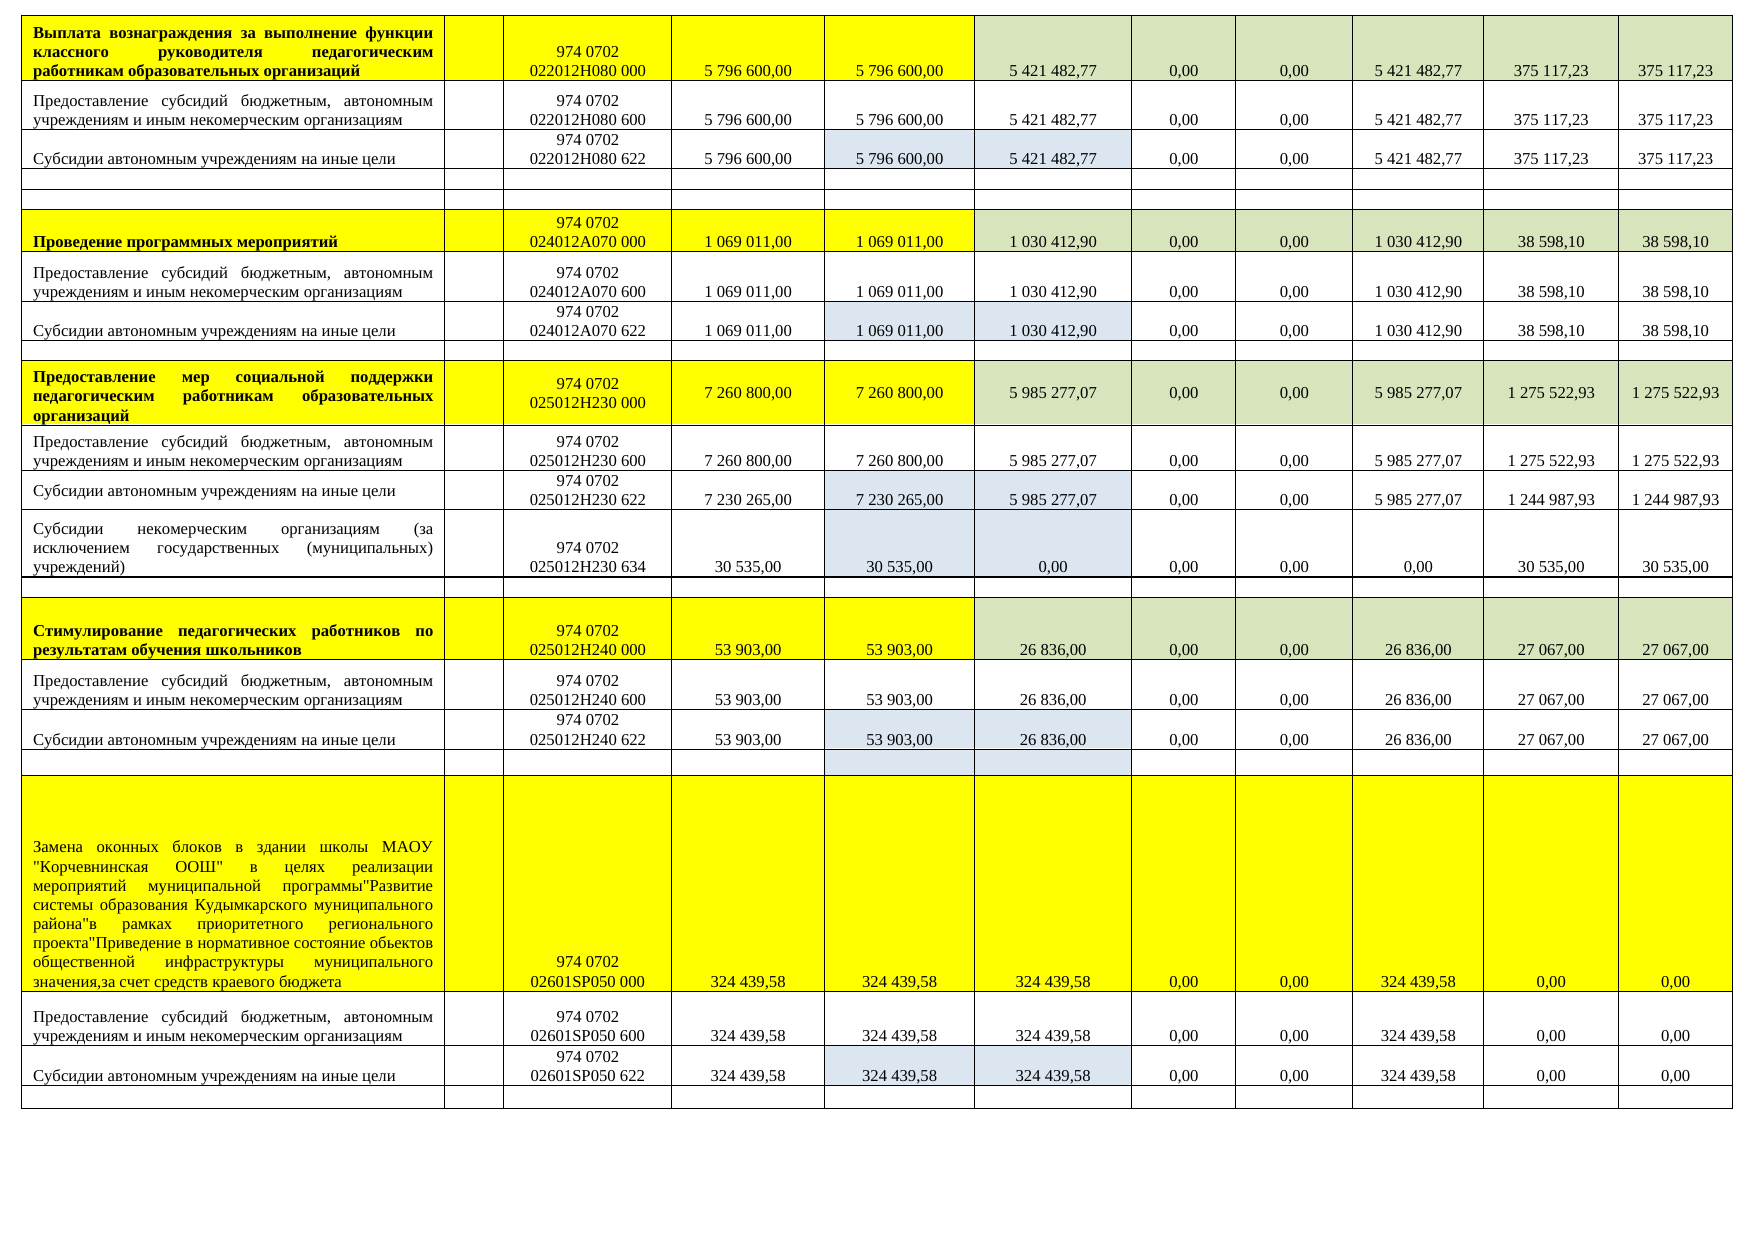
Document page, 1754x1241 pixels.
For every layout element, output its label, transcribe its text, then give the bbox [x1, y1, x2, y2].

table_cell [1236, 750, 1352, 775]
table_cell [672, 578, 824, 597]
table_cell [1484, 190, 1618, 209]
table_cell 0,00 [1132, 361, 1235, 424]
table_cell [445, 578, 503, 597]
table_cell 5 796 600,00 [825, 130, 974, 168]
table_cell 324 439,58 [1353, 992, 1483, 1045]
table_cell [1353, 190, 1483, 209]
table_cell 53 903,00 [825, 660, 974, 709]
table_cell 0,00 [1236, 598, 1352, 659]
table_cell 974 0702 024012А070 000 [504, 210, 671, 251]
table_cell 0,00 [1236, 361, 1352, 424]
table_cell [1236, 1086, 1352, 1108]
table_cell [445, 361, 503, 424]
table_cell [504, 750, 671, 775]
table_cell [445, 252, 503, 301]
table_cell 27 067,00 [1484, 660, 1618, 709]
table_cell 0,00 [1132, 776, 1235, 991]
table_cell [1484, 341, 1618, 360]
table_cell [22, 341, 444, 360]
table_cell 974 0702 024012А070 600 [504, 252, 671, 301]
table_cell 0,00 [1132, 16, 1235, 80]
table_cell [1619, 169, 1732, 188]
table_cell [1132, 190, 1235, 209]
table_cell 0,00 [975, 510, 1131, 576]
table_cell 0,00 [1132, 81, 1235, 129]
table_cell [445, 710, 503, 748]
table_cell [1353, 1086, 1483, 1108]
table_cell 26 836,00 [975, 710, 1131, 748]
table_cell [445, 190, 503, 209]
table_cell [672, 341, 824, 360]
table_cell 26 836,00 [975, 598, 1131, 659]
table_cell 5 985 277,07 [975, 361, 1131, 424]
table_cell 0,00 [1619, 992, 1732, 1045]
table_cell 27 067,00 [1484, 710, 1618, 748]
table_cell 1 069 011,00 [825, 210, 974, 251]
table_cell [975, 750, 1131, 775]
table_cell [672, 750, 824, 775]
table_cell [1484, 578, 1618, 597]
table_cell [975, 169, 1131, 188]
table_cell 0,00 [1132, 660, 1235, 709]
table_cell [672, 1086, 824, 1108]
table_cell [445, 16, 503, 80]
table_cell [445, 81, 503, 129]
table_cell 7 230 265,00 [672, 471, 824, 509]
table_cell 0,00 [1619, 776, 1732, 991]
table_cell [445, 776, 503, 991]
table_cell [445, 471, 503, 509]
table_cell 7 260 800,00 [825, 361, 974, 424]
table_cell Предоставление субсидий бюджетным, автономным учреждениям и иным некомерческим организациям [22, 81, 444, 129]
table_cell [672, 190, 824, 209]
table_cell 5 796 600,00 [825, 81, 974, 129]
table_cell [22, 750, 444, 775]
table_cell 974 0702 025012Н240 622 [504, 710, 671, 748]
table_cell 5 985 277,07 [1353, 426, 1483, 470]
table_cell 974 0702 025012Н230 600 [504, 426, 671, 470]
table_cell [1619, 190, 1732, 209]
table_cell [445, 992, 503, 1045]
table_cell 30 535,00 [1484, 510, 1618, 576]
table_cell 5 421 482,77 [975, 130, 1131, 168]
table_cell 0,00 [1132, 210, 1235, 251]
table_cell 1 244 987,93 [1484, 471, 1618, 509]
table_cell 324 439,58 [1353, 776, 1483, 991]
table_cell Предоставление субсидий бюджетным, автономным учреждениям и иным некомерческим организациям [22, 252, 444, 301]
table_cell 27 067,00 [1619, 598, 1732, 659]
table_cell 324 439,58 [975, 1046, 1131, 1085]
table_cell 0,00 [1236, 471, 1352, 509]
table_cell 5 421 482,77 [1353, 16, 1483, 80]
table_cell 0,00 [1619, 1046, 1732, 1085]
table_cell 1 069 011,00 [672, 252, 824, 301]
table_cell [445, 1046, 503, 1085]
table_cell 1 275 522,93 [1619, 426, 1732, 470]
table_cell [22, 169, 444, 188]
table_cell 1 069 011,00 [672, 302, 824, 340]
table_cell [825, 169, 974, 188]
table_cell 0,00 [1236, 16, 1352, 80]
table_cell 7 260 800,00 [672, 426, 824, 470]
table_cell 5 985 277,07 [975, 426, 1131, 470]
table_cell 0,00 [1132, 130, 1235, 168]
table_cell 0,00 [1236, 130, 1352, 168]
table_cell 27 067,00 [1619, 710, 1732, 748]
table_cell [1132, 578, 1235, 597]
table_cell 27 067,00 [1619, 660, 1732, 709]
table_cell 974 0702 025012Н230 000 [504, 361, 671, 424]
table_cell Субсидии автономным учреждениям на иные цели [22, 302, 444, 340]
table_cell 974 0702 025012Н240 600 [504, 660, 671, 709]
table_cell 324 439,58 [672, 1046, 824, 1085]
table_cell 324 439,58 [825, 776, 974, 991]
table_cell [1353, 169, 1483, 188]
table_cell [1236, 578, 1352, 597]
table_cell [1619, 578, 1732, 597]
table_cell [445, 302, 503, 340]
table_cell [1353, 341, 1483, 360]
table_cell 324 439,58 [825, 1046, 974, 1085]
table_cell 5 985 277,07 [1353, 361, 1483, 424]
table_cell [504, 341, 671, 360]
table_cell Субсидии автономным учреждениям на иные цели [22, 130, 444, 168]
table_cell 974 0702 025012Н230 622 [504, 471, 671, 509]
table_cell 26 836,00 [1353, 660, 1483, 709]
table_cell 974 0702 022012Н080 600 [504, 81, 671, 129]
table_cell Стимулирование педагогических работников по результатам обучения школьников [22, 598, 444, 659]
table_cell Выплата вознаграждения за выполнение функции классного руководителя педагогическим работникам образовательных организаций [22, 16, 444, 80]
table_cell 7 230 265,00 [825, 471, 974, 509]
table_cell 5 796 600,00 [672, 130, 824, 168]
table_cell 0,00 [1236, 1046, 1352, 1085]
table_cell [825, 190, 974, 209]
table_cell 0,00 [1236, 660, 1352, 709]
table_cell 974 0702 02601SР050 622 [504, 1046, 671, 1085]
table_cell Предоставление мер социальной поддержки педагогическим работникам образовательных организаций [22, 361, 444, 424]
table_cell 5 985 277,07 [975, 471, 1131, 509]
table_cell Субсидии некомерческим организациям (за исключением государственных (муниципальных) учреждений) [22, 510, 444, 576]
table_cell 53 903,00 [672, 660, 824, 709]
table_cell Субсидии автономным учреждениям на иные цели [22, 471, 444, 509]
table_cell 0,00 [1236, 302, 1352, 340]
table_cell 0,00 [1236, 252, 1352, 301]
table_cell Субсидии автономным учреждениям на иные цели [22, 710, 444, 748]
table_cell 0,00 [1236, 710, 1352, 748]
table_cell [445, 210, 503, 251]
table_cell [1132, 341, 1235, 360]
table_cell 375 117,23 [1484, 130, 1618, 168]
table_cell [1619, 341, 1732, 360]
table_cell 1 030 412,90 [1353, 302, 1483, 340]
table_cell 5 421 482,77 [975, 81, 1131, 129]
table_cell [1236, 190, 1352, 209]
table_cell [445, 169, 503, 188]
table_cell 1 275 522,93 [1484, 426, 1618, 470]
table_cell [22, 190, 444, 209]
table_cell 53 903,00 [672, 598, 824, 659]
table_cell 0,00 [1236, 510, 1352, 576]
table_cell 1 030 412,90 [975, 252, 1131, 301]
table_cell [445, 598, 503, 659]
table_cell [825, 750, 974, 775]
table_cell 53 903,00 [825, 598, 974, 659]
table_cell 0,00 [1236, 992, 1352, 1045]
table_cell 974 0702 022012Н080 000 [504, 16, 671, 80]
table_cell 26 836,00 [975, 660, 1131, 709]
table_cell 375 117,23 [1484, 81, 1618, 129]
table_cell Замена оконных блоков в здании школы МАОУ "Корчевнинская ООШ" в целях реализации мероприятий муниципальной программы"Развитие системы образования Кудымкарского муниципального района"в рамках приоритетного регионального проекта"Приведение в нормативное состояние обьектов общественной инфраструктуры муниципального значения,за счет средств краевого бюджета [22, 776, 444, 991]
table_cell 0,00 [1132, 598, 1235, 659]
table_cell 375 117,23 [1619, 16, 1732, 80]
table_cell 0,00 [1132, 252, 1235, 301]
table_cell 5 796 600,00 [672, 81, 824, 129]
table_cell 324 439,58 [825, 992, 974, 1045]
table_cell [975, 190, 1131, 209]
table_cell [22, 578, 444, 597]
table_cell [975, 578, 1131, 597]
table_cell [22, 1086, 444, 1108]
table_cell 0,00 [1132, 471, 1235, 509]
table_cell 38 598,10 [1619, 302, 1732, 340]
table_cell 0,00 [1132, 510, 1235, 576]
table_cell [1236, 169, 1352, 188]
table_cell [1132, 169, 1235, 188]
table_cell 324 439,58 [975, 776, 1131, 991]
table_cell 5 421 482,77 [1353, 130, 1483, 168]
table_cell 0,00 [1353, 510, 1483, 576]
table_cell [1236, 341, 1352, 360]
table_cell 53 903,00 [672, 710, 824, 748]
table_cell 974 0702 024012А070 622 [504, 302, 671, 340]
table_cell [825, 578, 974, 597]
table_cell [445, 130, 503, 168]
table_cell [1132, 750, 1235, 775]
table_cell [445, 660, 503, 709]
table_cell 974 0702 025012Н240 000 [504, 598, 671, 659]
table_cell 5 421 482,77 [975, 16, 1131, 80]
table_cell [1484, 1086, 1618, 1108]
table_cell 30 535,00 [672, 510, 824, 576]
table_cell 1 275 522,93 [1484, 361, 1618, 424]
table_cell 26 836,00 [1353, 710, 1483, 748]
table_cell 5 796 600,00 [825, 16, 974, 80]
table_cell 5 421 482,77 [1353, 81, 1483, 129]
table_cell [672, 169, 824, 188]
table_cell [975, 341, 1131, 360]
table_cell 974 0702 02601SР050 600 [504, 992, 671, 1045]
table_cell [504, 190, 671, 209]
table_cell 324 439,58 [975, 992, 1131, 1045]
table_cell 27 067,00 [1484, 598, 1618, 659]
table_cell 0,00 [1236, 210, 1352, 251]
table_cell Проведение программных мероприятий [22, 210, 444, 251]
table_cell 1 030 412,90 [975, 210, 1131, 251]
table_cell Субсидии автономным учреждениям на иные цели [22, 1046, 444, 1085]
table_cell [1484, 169, 1618, 188]
table_cell 53 903,00 [825, 710, 974, 748]
table_cell [445, 341, 503, 360]
table_cell 30 535,00 [825, 510, 974, 576]
table_cell 7 260 800,00 [672, 361, 824, 424]
table_cell 0,00 [1132, 1046, 1235, 1085]
table_cell 974 0702 02601SР050 000 [504, 776, 671, 991]
table_cell 974 0702 022012Н080 622 [504, 130, 671, 168]
table_cell 38 598,10 [1619, 210, 1732, 251]
table_cell [445, 510, 503, 576]
table_cell 1 030 412,90 [1353, 210, 1483, 251]
table_cell 5 796 600,00 [672, 16, 824, 80]
table_cell 38 598,10 [1484, 252, 1618, 301]
table_cell [825, 341, 974, 360]
table_cell 0,00 [1484, 992, 1618, 1045]
table_cell [825, 1086, 974, 1108]
table_cell 0,00 [1132, 426, 1235, 470]
table_cell 1 069 011,00 [825, 302, 974, 340]
table_cell 0,00 [1236, 426, 1352, 470]
table_cell 0,00 [1484, 776, 1618, 991]
table_cell 0,00 [1484, 1046, 1618, 1085]
table_cell 0,00 [1132, 710, 1235, 748]
table_cell 38 598,10 [1484, 302, 1618, 340]
table_cell 0,00 [1132, 302, 1235, 340]
table_cell [1619, 1086, 1732, 1108]
table_cell 1 069 011,00 [672, 210, 824, 251]
table_cell [504, 1086, 671, 1108]
table_cell [445, 1086, 503, 1108]
table_cell 1 244 987,93 [1619, 471, 1732, 509]
table_cell 375 117,23 [1484, 16, 1618, 80]
table_cell 375 117,23 [1619, 81, 1732, 129]
table_cell [1132, 1086, 1235, 1108]
table_cell [1619, 750, 1732, 775]
table_cell Предоставление субсидий бюджетным, автономным учреждениям и иным некомерческим организациям [22, 660, 444, 709]
table_cell [445, 426, 503, 470]
table_cell 324 439,58 [672, 992, 824, 1045]
table_cell 0,00 [1236, 776, 1352, 991]
table_cell 1 275 522,93 [1619, 361, 1732, 424]
table_cell 7 260 800,00 [825, 426, 974, 470]
table_cell 38 598,10 [1619, 252, 1732, 301]
table_cell 1 030 412,90 [1353, 252, 1483, 301]
table_cell [1484, 750, 1618, 775]
table_cell [504, 169, 671, 188]
table_cell [504, 578, 671, 597]
table_cell [445, 750, 503, 775]
table_cell 26 836,00 [1353, 598, 1483, 659]
table_cell Предоставление субсидий бюджетным, автономным учреждениям и иным некомерческим организациям [22, 426, 444, 470]
table_cell [1353, 578, 1483, 597]
table_cell 1 069 011,00 [825, 252, 974, 301]
table_cell 324 439,58 [672, 776, 824, 991]
table_cell [1353, 750, 1483, 775]
table_cell 375 117,23 [1619, 130, 1732, 168]
table_cell 974 0702 025012Н230 634 [504, 510, 671, 576]
table_cell [975, 1086, 1131, 1108]
table_cell 0,00 [1236, 81, 1352, 129]
table_cell Предоставление субсидий бюджетным, автономным учреждениям и иным некомерческим организациям [22, 992, 444, 1045]
table_cell 324 439,58 [1353, 1046, 1483, 1085]
table_cell 30 535,00 [1619, 510, 1732, 576]
table_cell 0,00 [1132, 992, 1235, 1045]
table_cell 1 030 412,90 [975, 302, 1131, 340]
table_cell 38 598,10 [1484, 210, 1618, 251]
table_cell 5 985 277,07 [1353, 471, 1483, 509]
